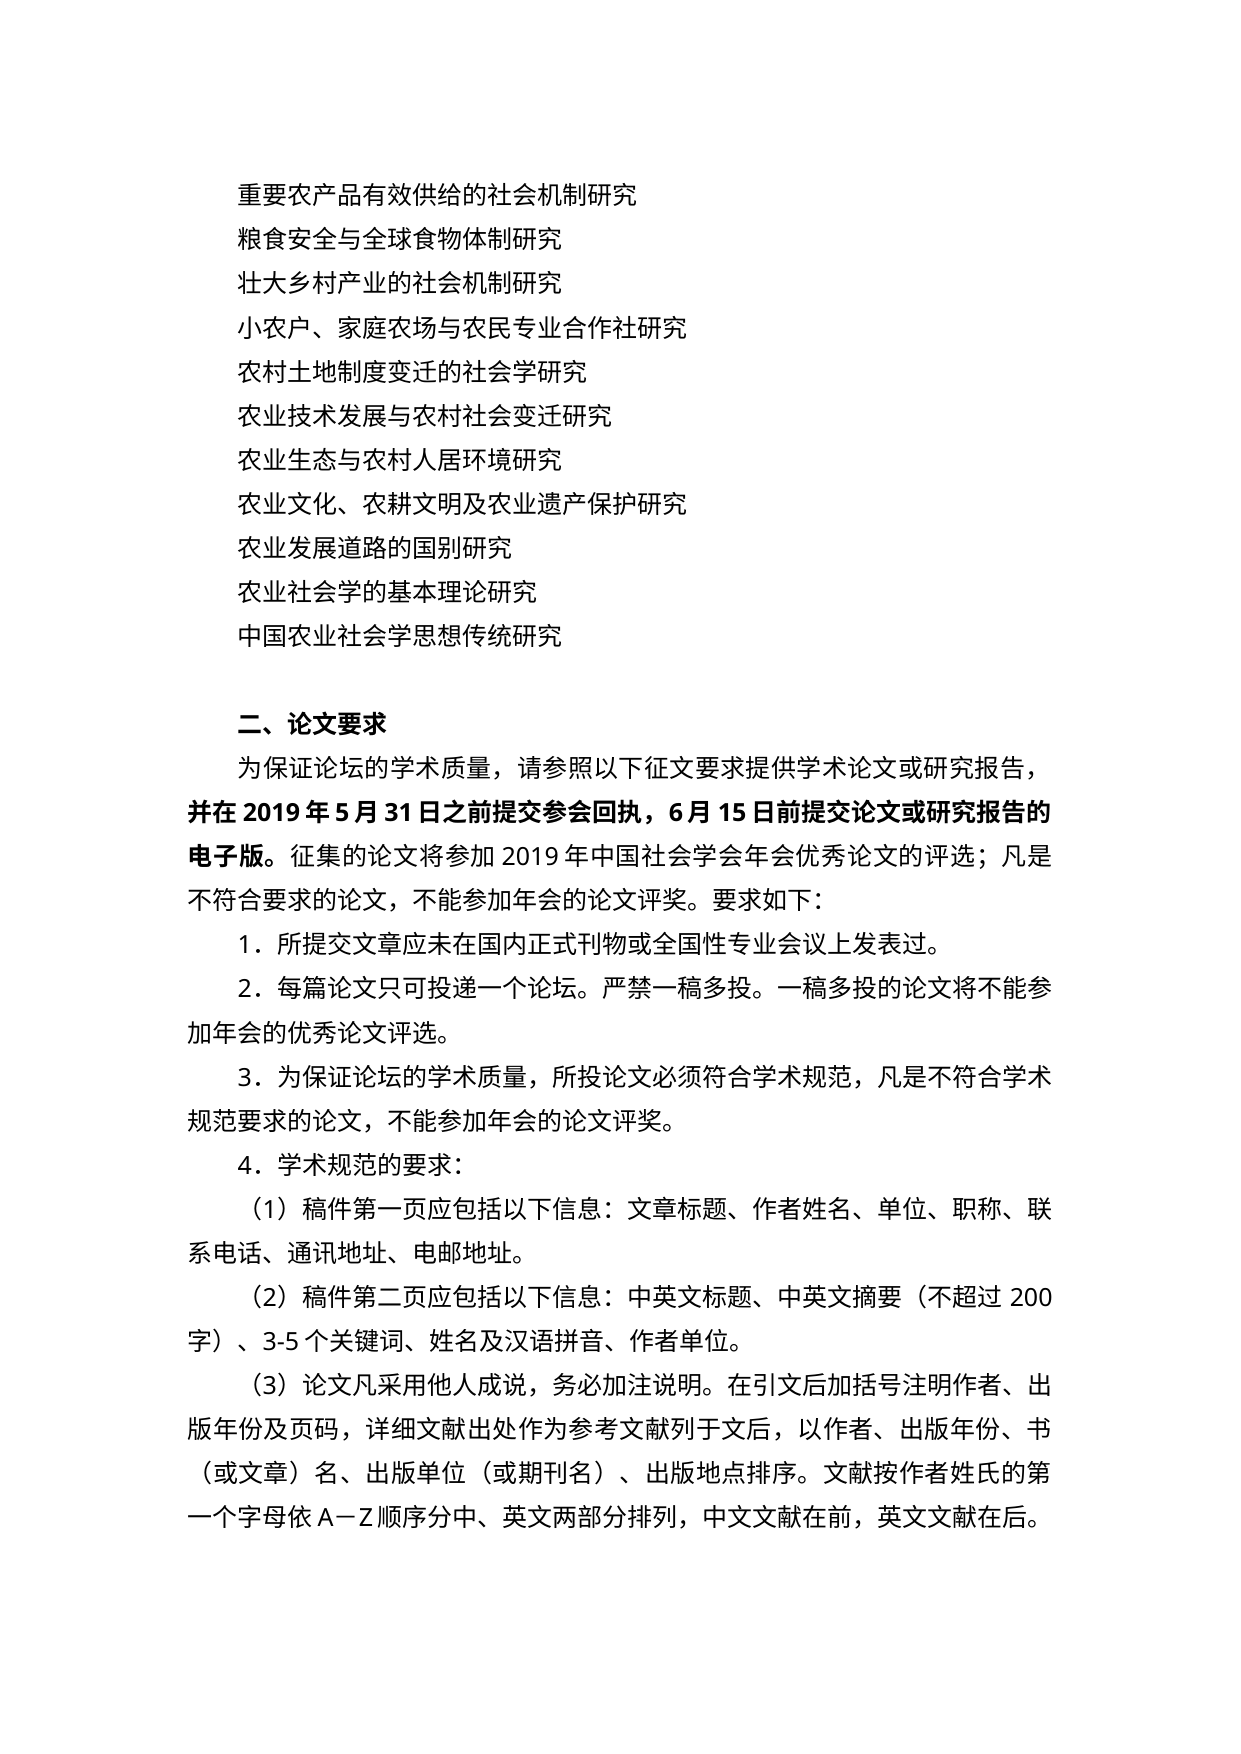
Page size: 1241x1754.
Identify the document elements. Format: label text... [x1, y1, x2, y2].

text 壮大乡村产业的社会机制研究 [187, 260, 1053, 304]
text 农业技术发展与农村社会变迁研究 [187, 392, 1053, 436]
text 1．所提交文章应未在国内正式刊物或全国性专业会议上发表过。 [187, 921, 1053, 965]
text 农村土地制度变迁的社会学研究 [187, 348, 1053, 392]
text 粮食安全与全球食物体制研究 [187, 216, 1053, 260]
text 3．为保证论坛的学术质量，所投论文必须符合学术规范，凡是不符合学术规范要求的论文，不能参加年会的论文评奖。 [187, 1053, 1053, 1141]
text 农业社会学的基本理论研究 [187, 568, 1053, 613]
text 农业生态与农村人居环境研究 [187, 436, 1053, 480]
text （2）稿件第二页应包括以下信息：中英文标题、中英文摘要（不超过200字）、3-5个关键词、姓名及汉语拼音、作者单位。 [187, 1273, 1053, 1362]
text 农业文化、农耕文明及农业遗产保护研究 [187, 480, 1053, 524]
text （1）稿件第一页应包括以下信息：文章标题、作者姓名、单位、职称、联系电话、通讯地址、电邮地址。 [187, 1185, 1053, 1273]
text 二、论文要求 [187, 701, 1053, 745]
text 为保证论坛的学术质量，请参照以下征文要求提供学术论文或研究报告，并在2019年5月31日之前提交参会回执，6月15日前提交论文或研究报告的电子版。征集的论文将参加2019年中国社会学会年会优秀论文的评选；凡是不符合要求的论文，不能参加年会的论文评奖。要求如下： [187, 745, 1053, 921]
text 小农户、家庭农场与农民专业合作社研究 [187, 304, 1053, 348]
text 4．学术规范的要求： [187, 1141, 1053, 1185]
text 中国农业社会学思想传统研究 [187, 613, 1053, 657]
text 农业发展道路的国别研究 [187, 524, 1053, 568]
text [187, 1362, 1053, 1538]
text 重要农产品有效供给的社会机制研究 [187, 172, 1053, 216]
text 2．每篇论文只可投递一个论坛。严禁一稿多投。一稿多投的论文将不能参加年会的优秀论文评选。 [187, 965, 1053, 1053]
